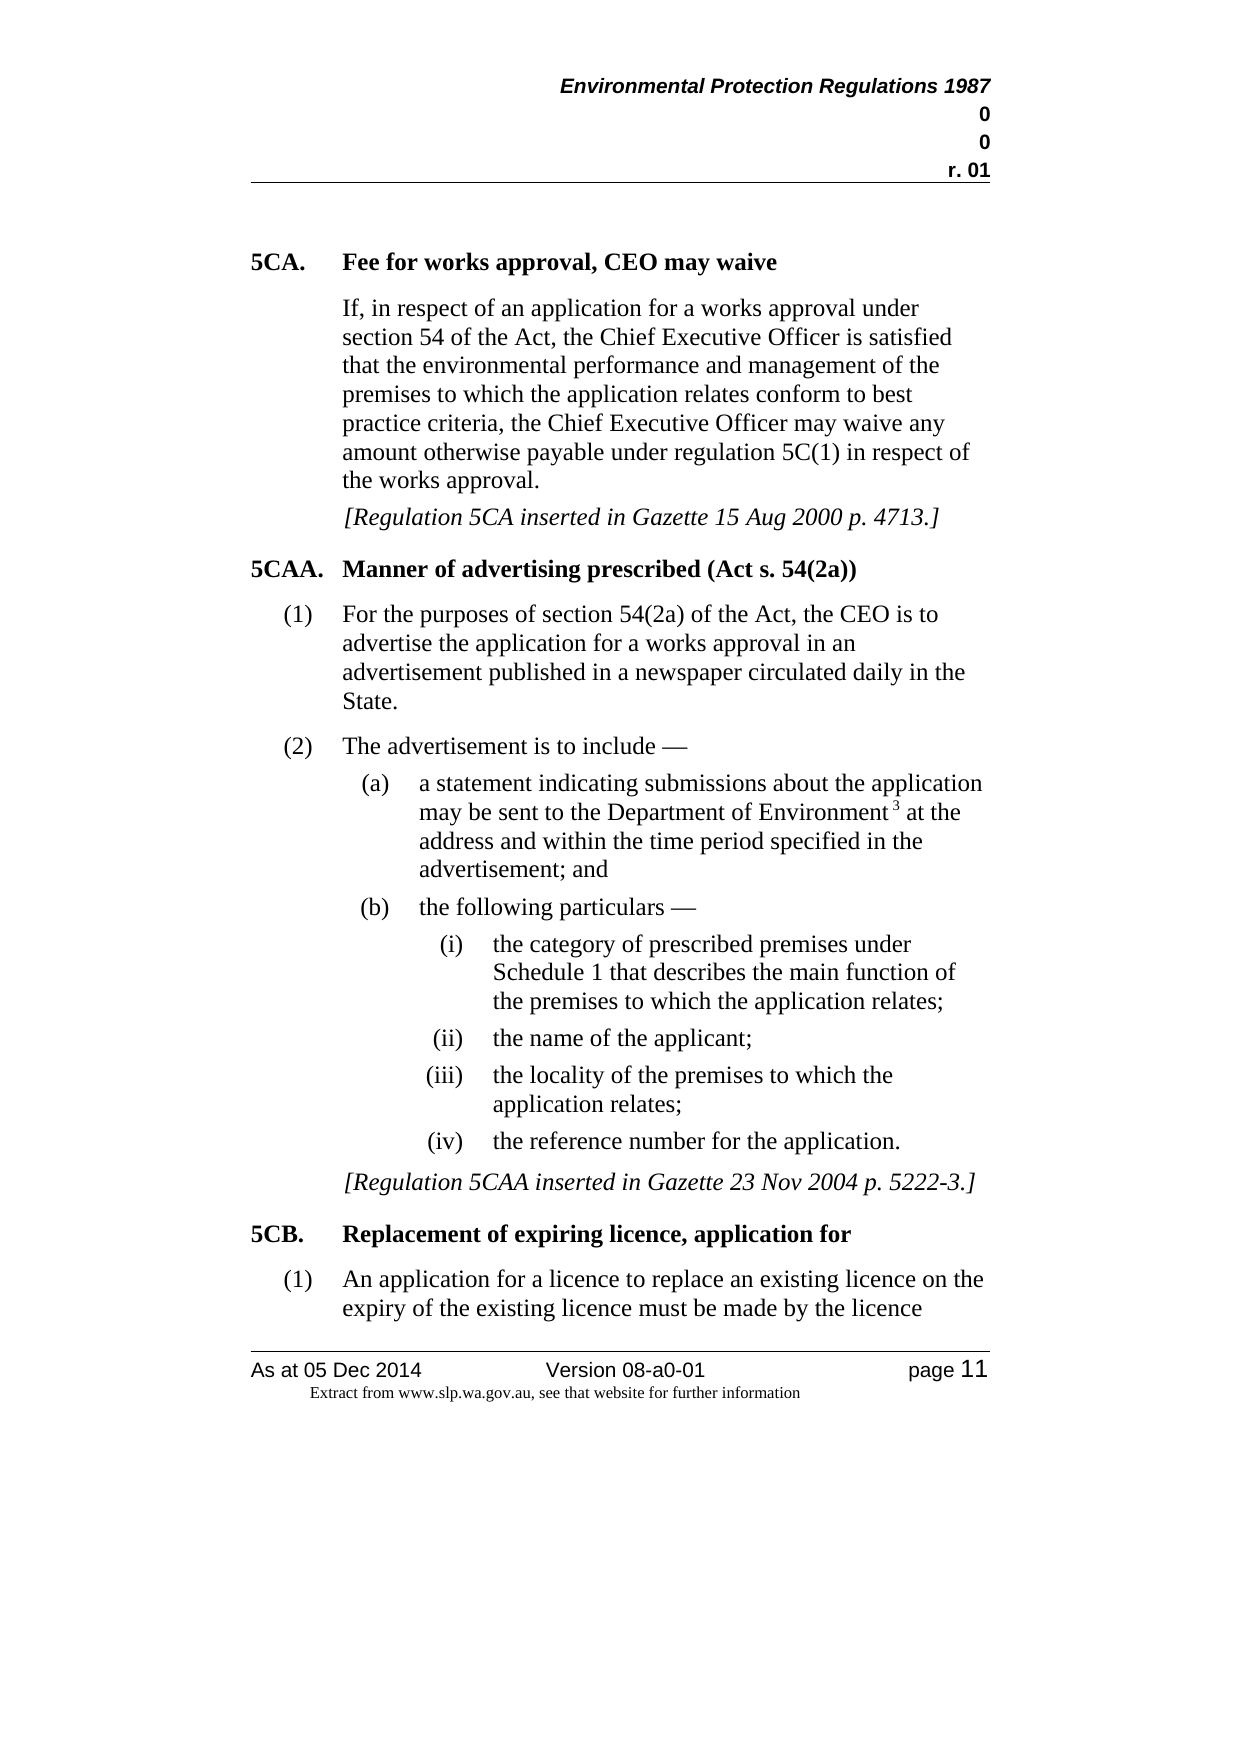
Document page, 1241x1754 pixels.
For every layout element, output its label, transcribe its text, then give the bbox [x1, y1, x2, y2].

text (i) the category of prescribed premises under Schedule 1 that describes the main function of the premises to which the application relates; [251, 929, 990, 1015]
subtitle 5CA. Fee for works approval, CEO may waive [251, 247, 990, 276]
text (b) the following particulars — [251, 892, 990, 920]
text If, in respect of an application for a works approval under section 54 of the Act, the Chief Executive Officer is satisfied that the environmental performance and management of the premises to which the application relates conform to best practice criteria, the Chief Executive Officer may waive any amount otherwise payable under regulation 5C(1) in respect of the works approval. [251, 293, 990, 494]
text (2) The advertisement is to include — [251, 731, 990, 760]
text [251, 1264, 990, 1322]
text (iii) the locality of the premises to which the application relates; [251, 1060, 990, 1118]
text [Regulation 5CAA inserted in Gazette 23 Nov 2004 p. 5222-3.] [251, 1167, 990, 1196]
text (ii) the name of the applicant; [251, 1023, 990, 1052]
text (a) a statement indicating submissions about the application may be sent to the Department of Environment 3 at the address and within the time period specified in the advertisement; and [251, 768, 990, 883]
subtitle 5CAA. Manner of advertising prescribed (Act s. 54(2a)) [251, 554, 990, 583]
subtitle 5CB. Replacement of expiring licence, application for [251, 1219, 990, 1248]
text (1) For the purposes of section 54(2a) of the Act, the CEO is to advertise the application for a works approval in an advertisement published in a newspaper circulated daily in the State. [251, 599, 990, 714]
text (iv) the reference number for the application. [251, 1126, 990, 1155]
text [Regulation 5CA inserted in Gazette 15 Aug 2000 p. 4713.] [251, 502, 990, 531]
